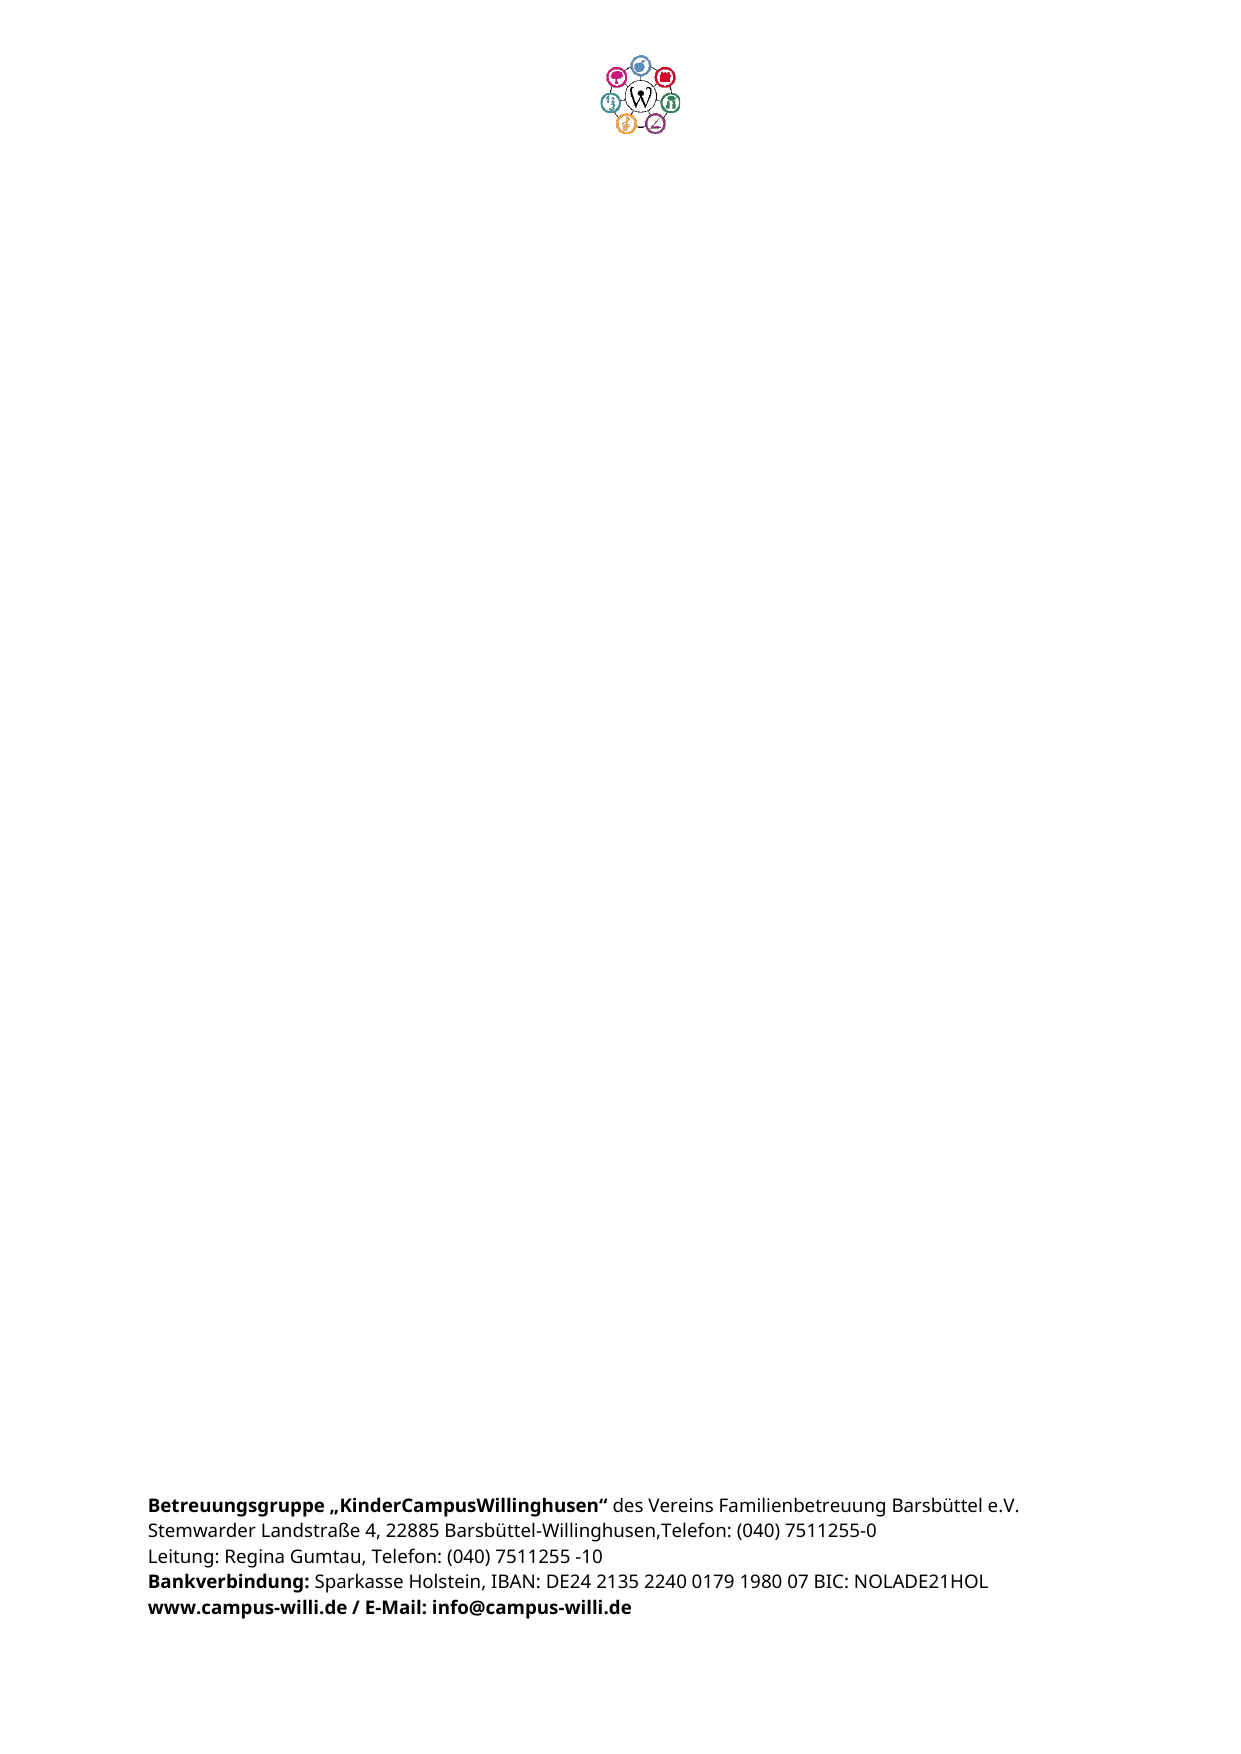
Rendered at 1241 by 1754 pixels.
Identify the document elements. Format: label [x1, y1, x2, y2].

picture [600, 55, 681, 134]
